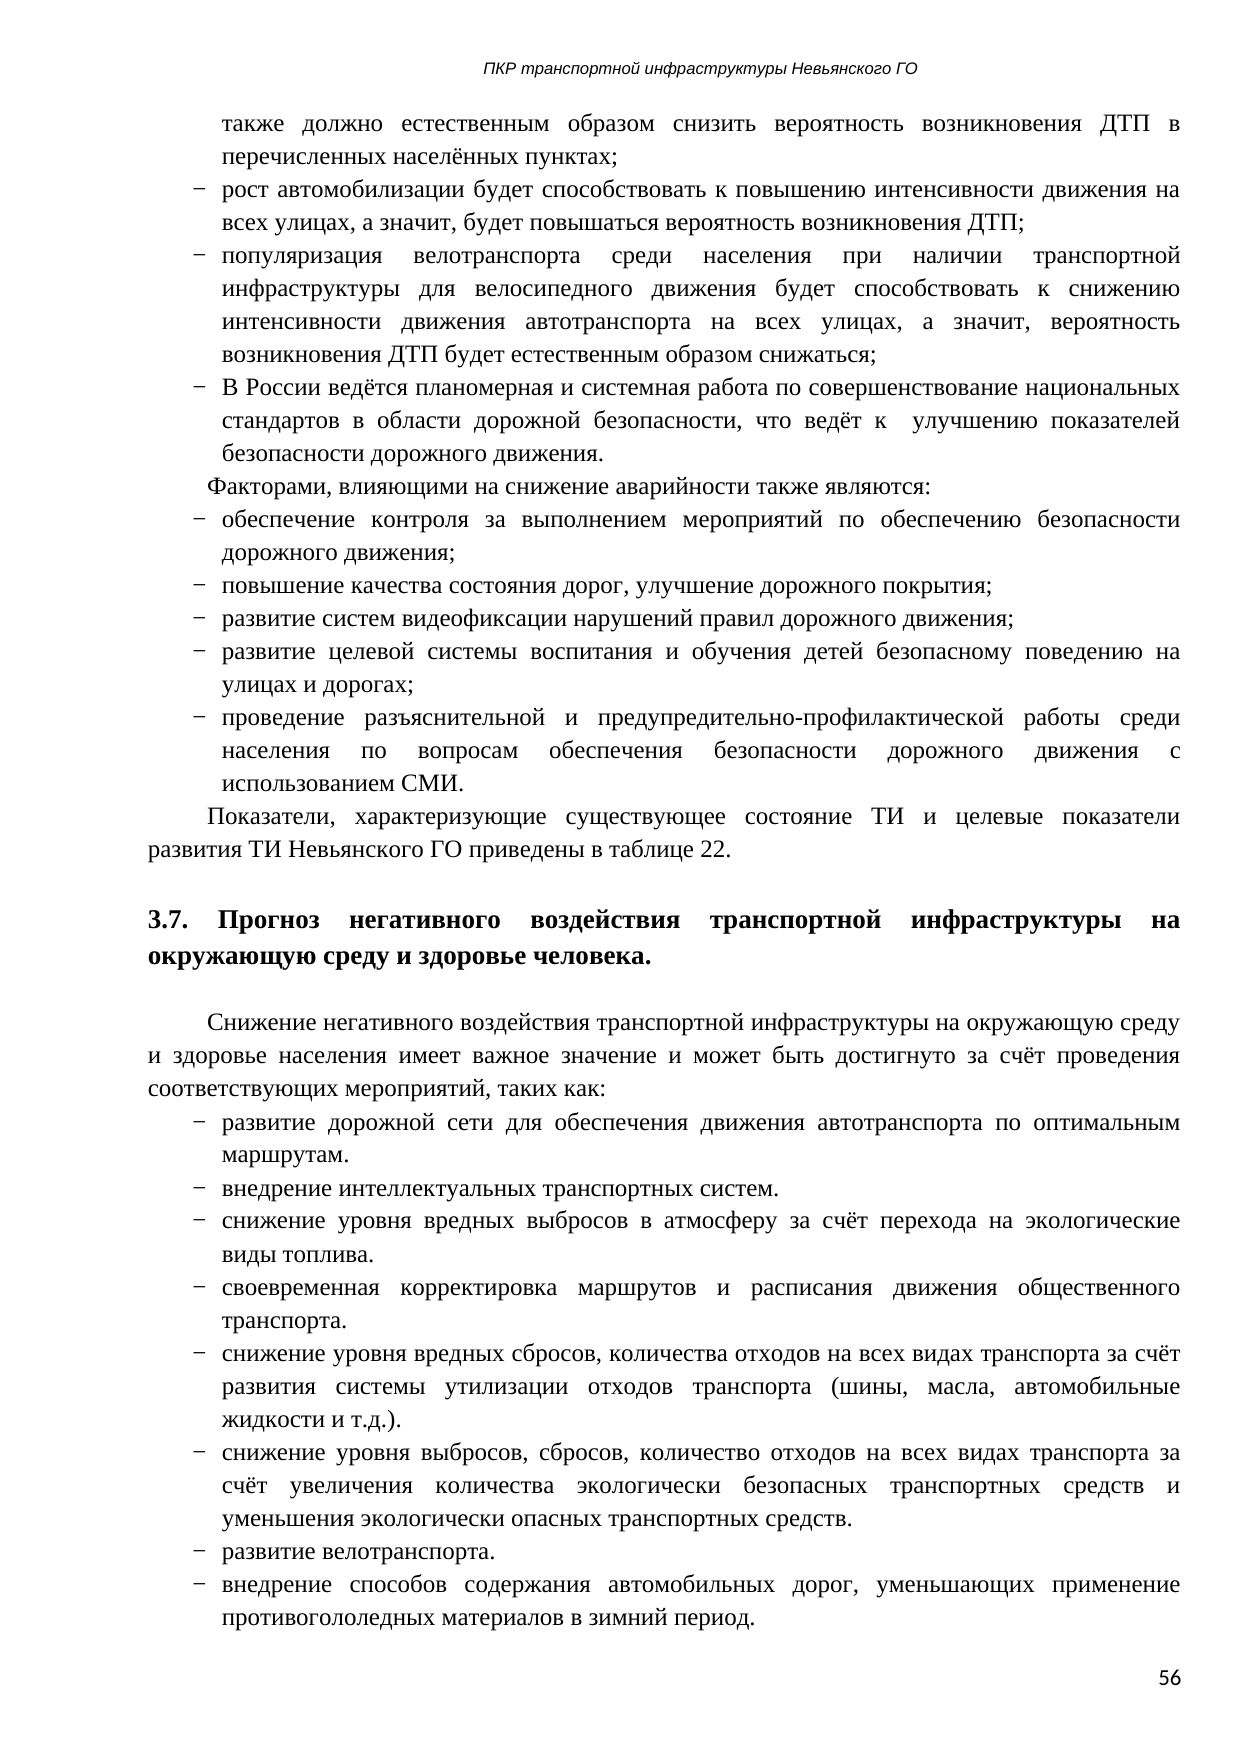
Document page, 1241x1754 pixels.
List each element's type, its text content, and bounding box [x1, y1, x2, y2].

list снижение уровня вредных выбросов в атмосферу за счёт перехода на экологические виды топлива. [192, 1206, 1181, 1267]
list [192, 108, 1181, 169]
text Показатели, характеризующие существующее состояние ТИ и целевые показатели развития ТИ Невьянского ГО приведены в таблице 22. [148, 801, 1181, 863]
list В России ведётся планомерная и системная работа по совершенствование национальных стандартов в области дорожной безопасности, что ведёт к улучшению показателей безопасности дорожного движения. [192, 372, 1181, 467]
subtitle 3.7. Прогноз негативного воздействия транспортной инфраструктуры на окружающую среду и здоровье человека. [148, 903, 1181, 970]
list снижение уровня вредных сбросов, количества отходов на всех видах транспорта за счёт развития системы утилизации отходов транспорта (шины, масла, автомобильные жидкости и т.д.). [192, 1338, 1181, 1432]
list развитие систем видеофиксации нарушений правил дорожного движения; [192, 603, 1181, 632]
list проведение разъяснительной и предупредительно-профилактической работы среди населения по вопросам обеспечения безопасности дорожного движения с использованием СМИ. [192, 702, 1181, 797]
list повышение качества состояния дорог, улучшение дорожного покрытия; [192, 570, 1181, 599]
list развитие дорожной сети для обеспечения движения автотранспорта по оптимальным маршрутам. [192, 1107, 1181, 1168]
list своевременная корректировка маршрутов и расписания движения общественного транспорта. [192, 1272, 1181, 1333]
list популяризация велотранспорта среди населения при наличии транспортной инфраструктуры для велосипедного движения будет способствовать к снижению интенсивности движения автотранспорта на всех улицах, а значит, вероятность возникновения ДТП будет естественным образом снижаться; [192, 240, 1181, 368]
list развитие целевой системы воспитания и обучения детей безопасному поведению на улицах и дорогах; [192, 636, 1181, 698]
list обеспечение контроля за выполнением мероприятий по обеспечению безопасности дорожного движения; [192, 504, 1181, 566]
list рост автомобилизации будет способствовать к повышению интенсивности движения на всех улицах, а значит, будет повышаться вероятность возникновения ДТП; [192, 174, 1181, 236]
list развитие велотранспорта. [192, 1536, 1181, 1564]
list внедрение способов содержания автомобильных дорог, уменьшающих применение противогололедных материалов в зимний период. [192, 1569, 1181, 1631]
list внедрение интеллектуальных транспортных систем. [192, 1173, 1181, 1201]
list снижение уровня выбросов, сбросов, количество отходов на всех видах транспорта за счёт увеличения количества экологически безопасных транспортных средств и уменьшения экологически опасных транспортных средств. [192, 1437, 1181, 1532]
text Факторами, влияющими на снижение аварийности также являются: [148, 471, 1181, 500]
text Снижение негативного воздействия транспортной инфраструктуры на окружающую среду и здоровье населения имеет важное значение и может быть достигнуто за счёт проведения соответствующих мероприятий, таких как: [148, 1007, 1181, 1102]
